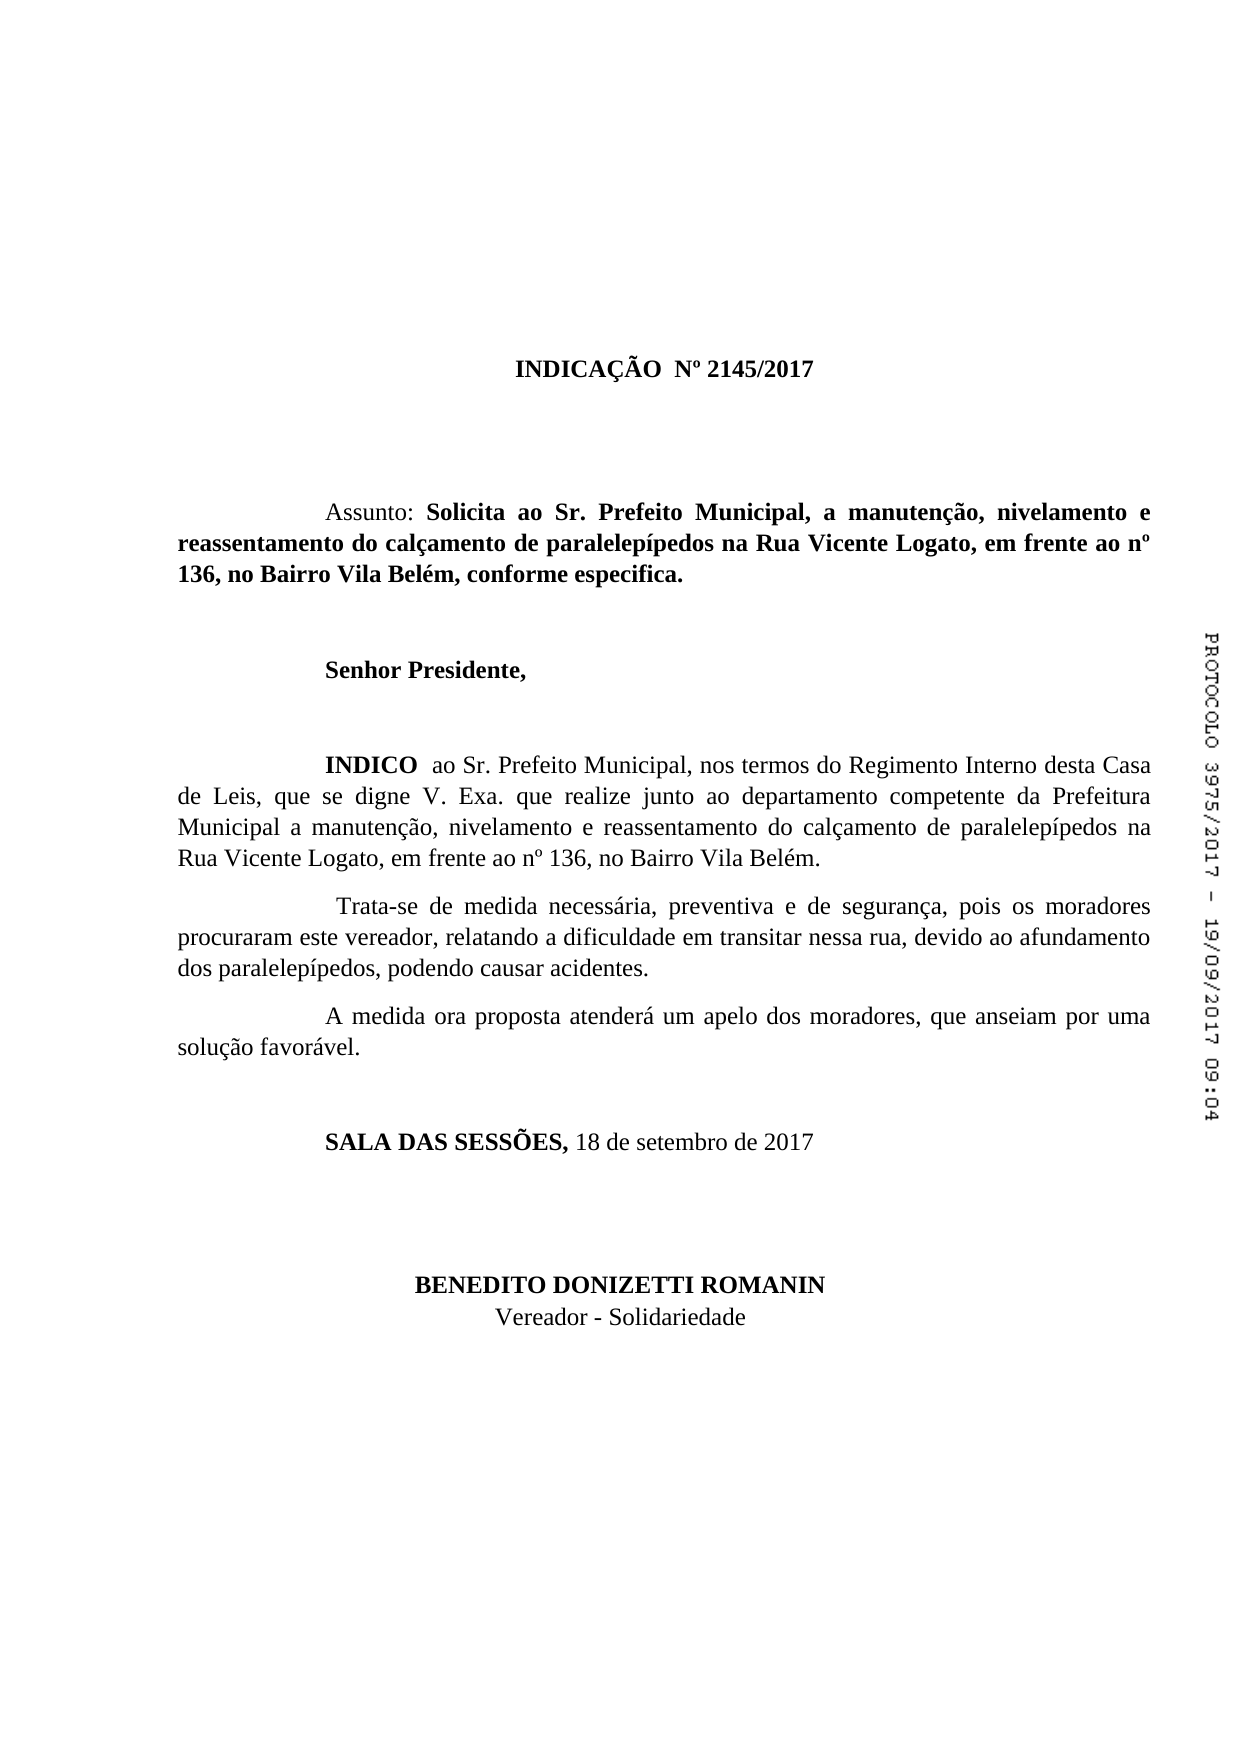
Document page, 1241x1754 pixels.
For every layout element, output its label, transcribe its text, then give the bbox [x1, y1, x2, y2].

text SALA DAS SESSÕES, 18 de setembro de 2017 [177, 1127, 1152, 1156]
text INDICO ao Sr. Prefeito Municipal, nos termos do Regimento Interno desta Casa de Leis, que se digne V. Exa. que realize junto ao departamento competente da Prefeitura Municipal a manutenção, nivelamento e reassentamento do calçamento de paralelepípedos na Rua Vicente Logato, em frente ao nº 136, no Bairro Vila Belém. [177, 750, 1152, 872]
text Vereador - Solidariedade [0, 1302, 1240, 1330]
text BENEDITO DONIZETTI ROMANIN [0, 1271, 1240, 1299]
text Senhor Presidente, [177, 655, 1152, 684]
text Trata-se de medida necessária, preventiva e de segurança, pois os moradores procuraram este vereador, relatando a dificuldade em transitar nessa rua, devido ao afundamento dos paralelepípedos, podendo causar acidentes. [177, 891, 1152, 982]
text INDICAÇÃO Nº 2145/2017 [177, 354, 1152, 383]
picture [1177, 629, 1241, 1125]
text Assunto: Solicita ao Sr. Prefeito Municipal, a manutenção, nivelamento e reassentamento do calçamento de paralelepípedos na Rua Vicente Logato, em frente ao nº 136, no Bairro Vila Belém, conforme especifica. [177, 497, 1152, 588]
text A medida ora proposta atenderá um apelo dos moradores, que anseiam por uma solução favorável. [177, 1001, 1152, 1061]
